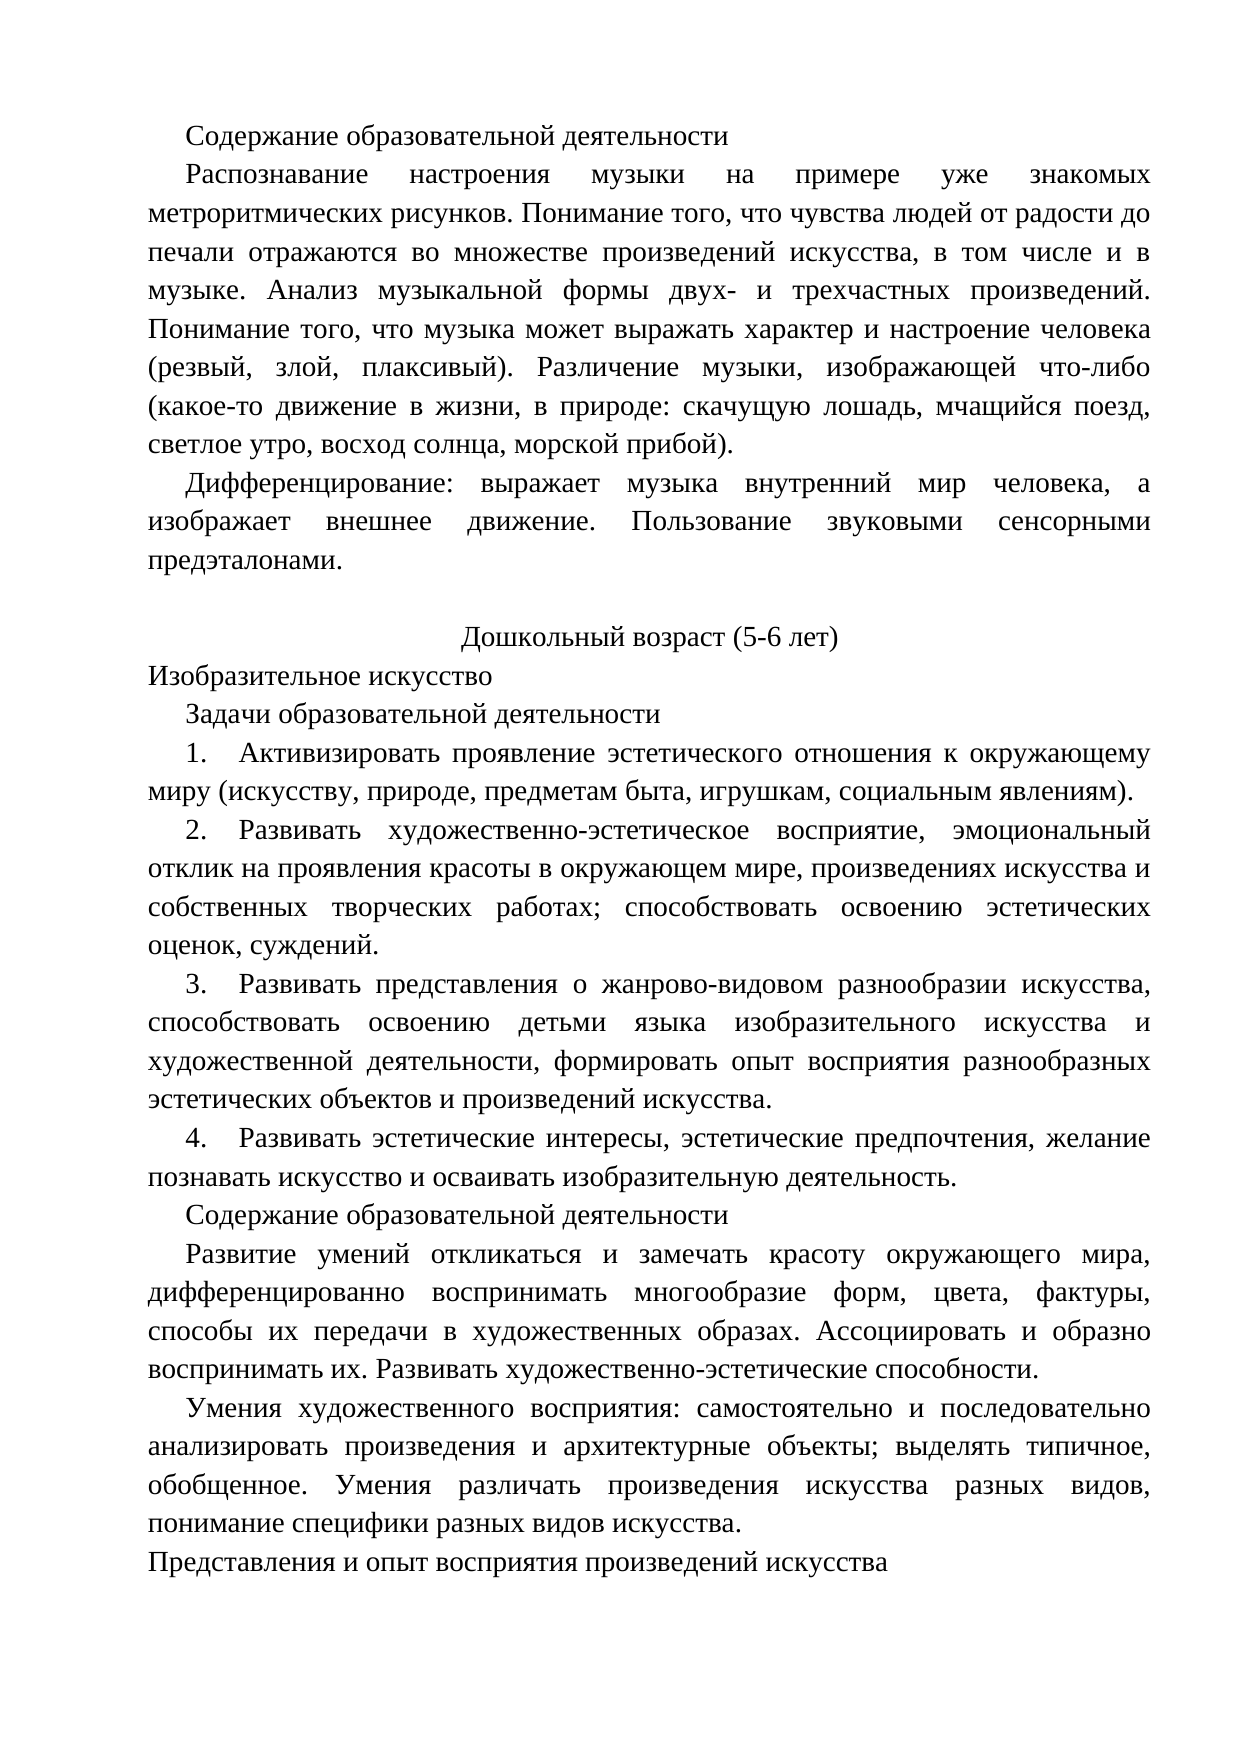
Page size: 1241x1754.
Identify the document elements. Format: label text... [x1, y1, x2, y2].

text 3. Развивать представления о жанрово-видовом разнообразии искусства, способствовать освоению детьми языка изобразительного искусства и художественной деятельности, формировать опыт восприятия разнообразных эстетических объектов и произведений искусства. [148, 966, 1152, 1115]
text Дошкольный возраст (5-6 лет) [148, 619, 1152, 653]
text Умения художественного восприятия: самостоятельно и последовательно анализировать произведения и архитектурные объекты; выделять типичное, обобщенное. Умения различать произведения искусства разных видов, понимание специфики разных видов искусства. [148, 1390, 1152, 1539]
text Представления и опыт восприятия произведений искусства [148, 1544, 1152, 1578]
text Содержание образовательной деятельности [148, 118, 1152, 152]
text Распознавание настроения музыки на примере уже знакомых метроритмических рисунков. Понимание того, что чувства людей от радости до печали отражаются во множестве произведений искусства, в том числе и в музыке. Анализ музыкальной формы двух- и трехчастных произведений. Понимание того, что музыка может выражать характер и настроение человека (резвый, злой, плаксивый). Различение музыки, изображающей что-либо (какое-то движение в жизни, в природе: скачущую лошадь, мчащийся поезд, светлое утро, восход солнца, морской прибой). [148, 157, 1152, 460]
text Изобразительное искусство [148, 658, 1152, 691]
text 4. Развивать эстетические интересы, эстетические предпочтения, желание познавать искусство и осваивать изобразительную деятельность. [148, 1120, 1152, 1192]
text Развитие умений откликаться и замечать красоту окружающего мира, дифференцированно воспринимать многообразие форм, цвета, фактуры, способы их передачи в художественных образах. Ассоциировать и образно воспринимать их. Развивать художественно-эстетические способности. [148, 1236, 1152, 1385]
text Дифференцирование: выражает музыка внутренний мир человека, а изображает внешнее движение. Пользование звуковыми сенсорными предэталонами. [148, 465, 1152, 576]
text 1. Активизировать проявление эстетического отношения к окружающему миру (искусству, природе, предметам быта, игрушкам, социальным явлениям). [148, 735, 1152, 807]
text 2. Развивать художественно-эстетическое восприятие, эмоциональный отклик на проявления красоты в окружающем мире, произведениях искусства и собственных творческих работах; способствовать освоению эстетических оценок, суждений. [148, 812, 1152, 961]
text Содержание образовательной деятельности [148, 1197, 1152, 1231]
text Задачи образовательной деятельности [148, 696, 1152, 730]
